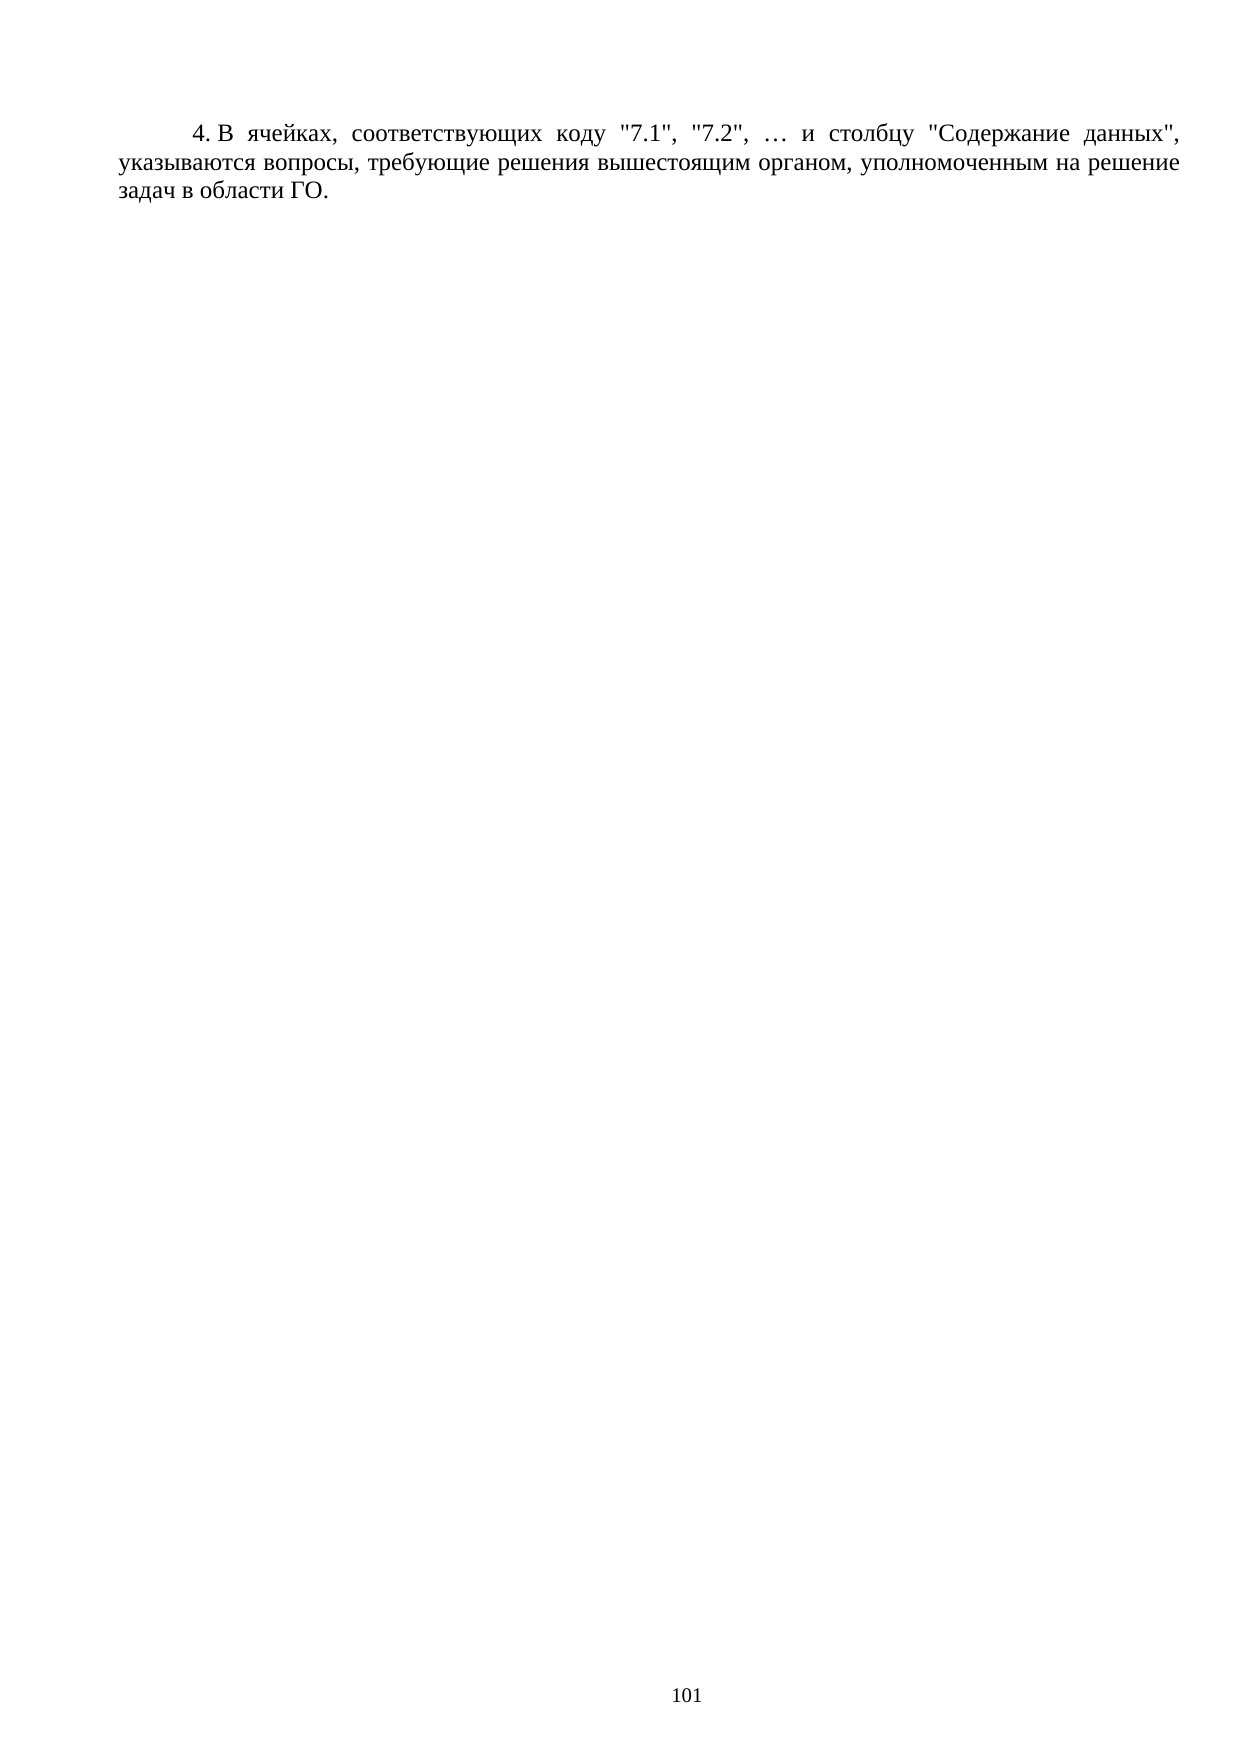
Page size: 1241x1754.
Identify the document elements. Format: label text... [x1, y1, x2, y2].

text 4. В ячейках, соответствующих коду "7.1", "7.2", … и столбцу "Содержание данных", указываются вопросы, требующие решения вышестоящим органом, уполномоченным на решение задач в области ГО. [118, 118, 1181, 204]
